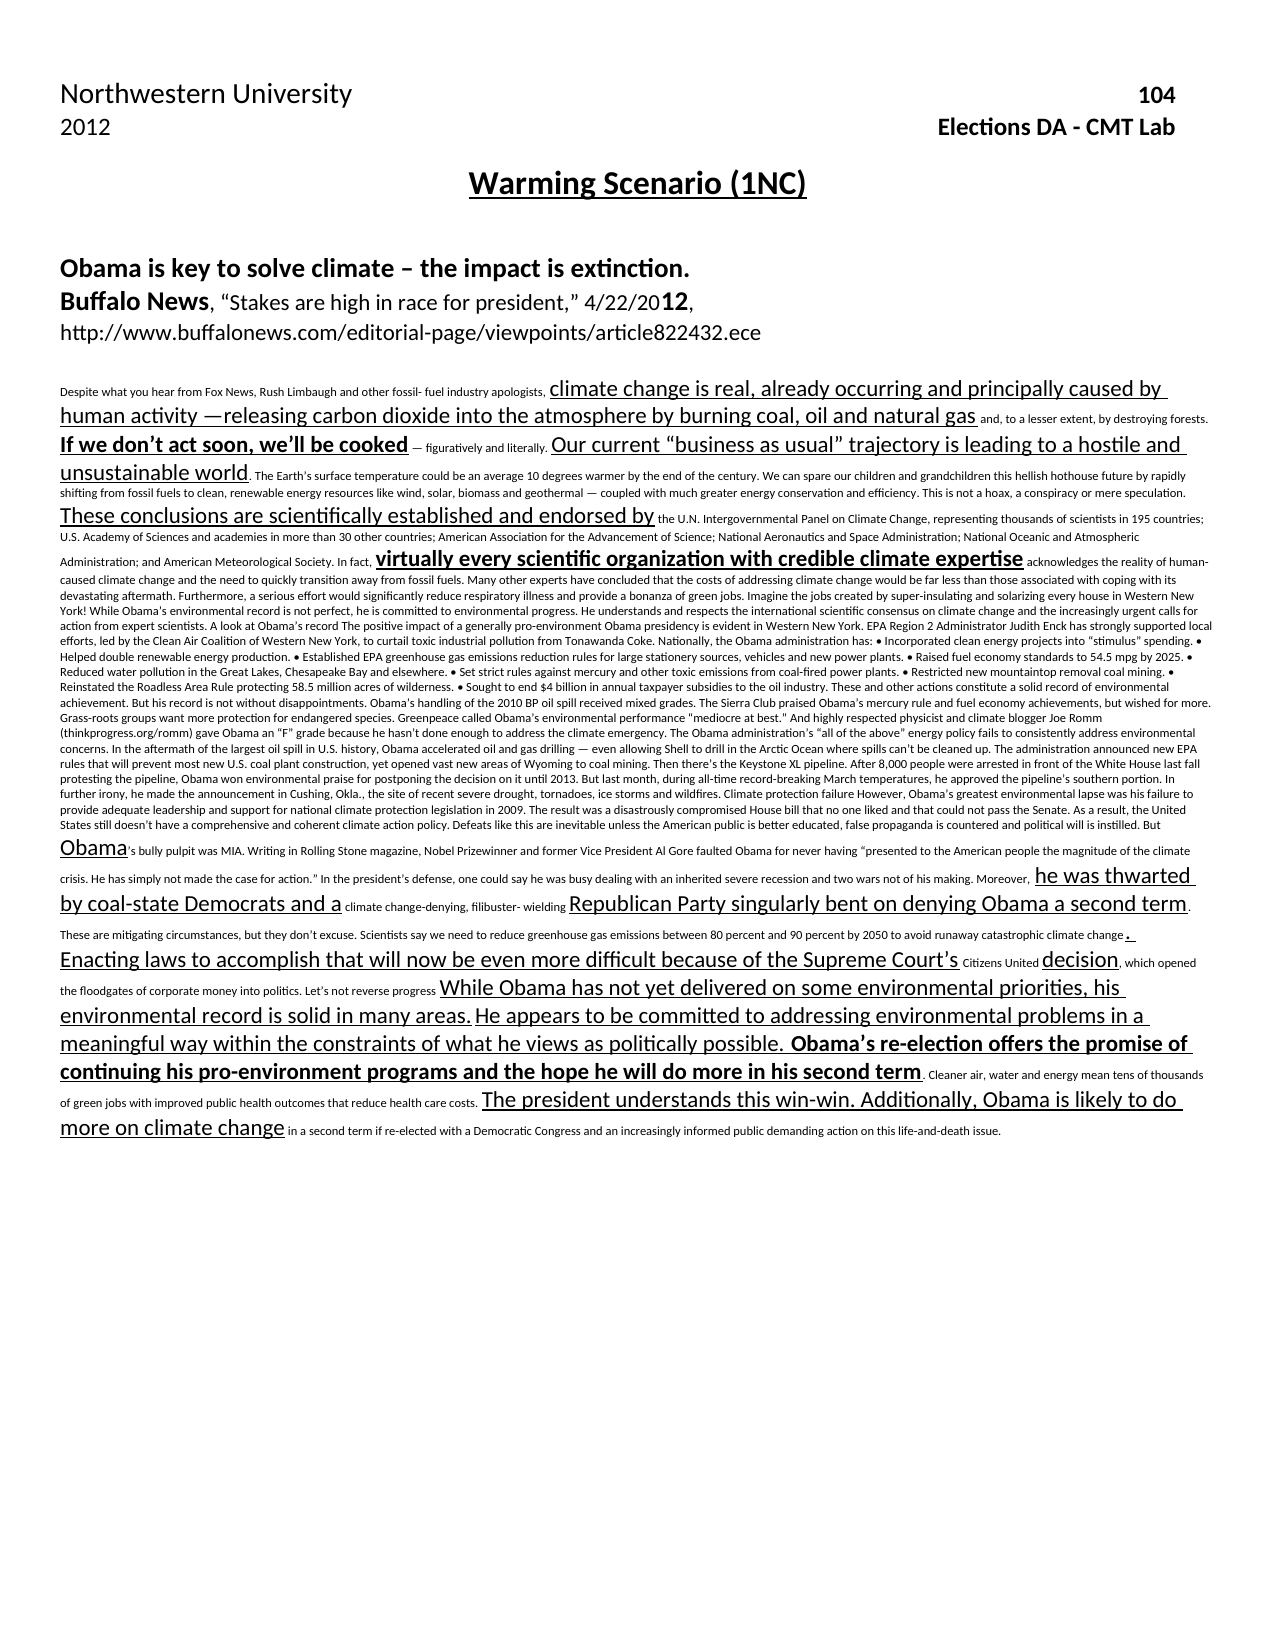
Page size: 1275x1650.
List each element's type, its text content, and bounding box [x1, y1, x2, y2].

text Despite what you hear from Fox News, Rush Limbaugh and other fossil- fuel industry apologists, climate change is real, already occurring and principally caused by human activity —releasing carbon dioxide into the atmosphere by burning coal, oil and natural gas and, to a lesser extent, by destroying forests. If we don’t act soon, we’ll be cooked — figuratively and literally. Our current “business as usual” trajectory is leading to a hostile and unsustainable world. The Earth’s surface temperature could be an average 10 degrees warmer by the end of the century. We can spare our children and grandchildren this hellish hothouse future by rapidly shifting from fossil fuels to clean, renewable energy resources like wind, solar, biomass and geothermal — coupled with much greater energy conservation and efficiency. This is not a hoax, a conspiracy or mere speculation. These conclusions are scientifically established and endorsed by the U.N. Intergovernmental Panel on Climate Change, representing thousands of scientists in 195 countries; U.S. Academy of Sciences and academies in more than 30 other countries; American Association for the Advancement of Science; National Aeronautics and Space Administration; National Oceanic and Atmospheric Administration; and American Meteorological Society. In fact, virtually every scientific organization with credible climate expertise acknowledges the reality of human- caused climate change and the need to quickly transition away from fossil fuels. Many other experts have concluded that the costs of addressing climate change would be far less than those associated with coping with its devastating aftermath. Furthermore, a serious effort would significantly reduce respiratory illness and provide a bonanza of green jobs. Imagine the jobs created by super-insulating and solarizing every house in Western New York! While Obama’s environmental record is not perfect, he is committed to environmental progress. He understands and respects the international scientific consensus on climate change and the increasingly urgent calls for action from expert scientists. A look at Obama’s record The positive impact of a generally pro-environment Obama presidency is evident in Western New York. EPA Region 2 Administrator Judith Enck has strongly supported local efforts, led by the Clean Air Coalition of Western New York, to curtail toxic industrial pollution from Tonawanda Coke. Nationally, the Obama administration has: • Incorporated clean energy projects into “stimulus” spending. • Helped double renewable energy production. • Established EPA greenhouse gas emissions reduction rules for large stationery sources, vehicles and new power plants. • Raised fuel economy standards to 54.5 mpg by 2025. • Reduced water pollution in the Great Lakes, Chesapeake Bay and elsewhere. • Set strict rules against mercury and other toxic emissions from coal-fired power plants. • Restricted new mountaintop removal coal mining. • Reinstated the Roadless Area Rule protecting 58.5 million acres of wilderness. • Sought to end $4 billion in annual taxpayer subsidies to the oil industry. These and other actions constitute a solid record of environmental achievement. But his record is not without disappointments. Obama’s handling of the 2010 BP oil spill received mixed grades. The Sierra Club praised Obama’s mercury rule and fuel economy achievements, but wished for more. Grass-roots groups want more protection for endangered species. Greenpeace called Obama’s environmental performance “mediocre at best.” And highly respected physicist and climate blogger Joe Romm (thinkprogress.org/romm) gave Obama an “F” grade because he hasn’t done enough to address the climate emergency. The Obama administration’s “all of the above” energy policy fails to consistently address environmental concerns. In the aftermath of the largest oil spill in U.S. history, Obama accelerated oil and gas drilling — even allowing Shell to drill in the Arctic Ocean where spills can’t be cleaned up. The administration announced new EPA rules that will prevent most new U.S. coal plant construction, yet opened vast new areas of Wyoming to coal mining. Then there’s the Keystone XL pipeline. After 8,000 people were arrested in front of the White House last fall protesting the pipeline, Obama won environmental praise for postponing the decision on it until 2013. But last month, during all-time record-breaking March temperatures, he approved the pipeline’s southern portion. In further irony, he made the announcement in Cushing, Okla., the site of recent severe drought, tornadoes, ice storms and wildfires. Climate protection failure However, Obama’s greatest environmental lapse was his failure to provide adequate leadership and support for national climate protection legislation in 2009. The result was a disastrously compromised House bill that no one liked and that could not pass the Senate. As a result, the United States still doesn’t have a comprehensive and coherent climate action policy. Defeats like this are inevitable unless the American public is better educated, false propaganda is countered and political will is instilled. But Obama’s bully pulpit was MIA. Writing in Rolling Stone magazine, Nobel Prizewinner and former Vice President Al Gore faulted Obama for never having “presented to the American people the magnitude of the climate crisis. He has simply not made the case for action.” In the president’s defense, one could say he was busy dealing with an inherited severe recession and two wars not of his making. Moreover, he was thwarted by coal-state Democrats and a climate change-denying, filibuster- wielding Republican Party singularly bent on denying Obama a second term. These are mitigating circumstances, but they don’t excuse. Scientists say we need to reduce greenhouse gas emissions between 80 percent and 90 percent by 2050 to avoid runaway catastrophic climate change. Enacting laws to accomplish that will now be even more difficult because of the Supreme Court’s Citizens United decision, which opened the floodgates of corporate money into politics. Let’s not reverse progress While Obama has not yet delivered on some environmental priorities, his environmental record is solid in many areas. He appears to be committed to addressing environmental problems in a meaningful way within the constraints of what he views as politically possible. Obama’s re-election offers the promise of continuing his pro-environment programs and the hope he will do more in his second term. Cleaner air, water and energy mean tens of thousands of green jobs with improved public health outcomes that reduce health care costs. The president understands this win-win. Additionally, Obama is likely to do more on climate change in a second term if re-elected with a Democratic Congress and an increasingly informed public demanding action on this life-and-death issue. [60, 374, 1215, 1141]
subtitle Warming Scenario (1NC) [60, 162, 1215, 203]
subtitle Obama is key to solve climate – the impact is extinction. [60, 252, 1215, 284]
text Buffalo News, “Stakes are high in race for president,” 4/22/2012, http://www.buffalonews.com/editorial-page/viewpoints/article822432.ece [60, 284, 1215, 346]
